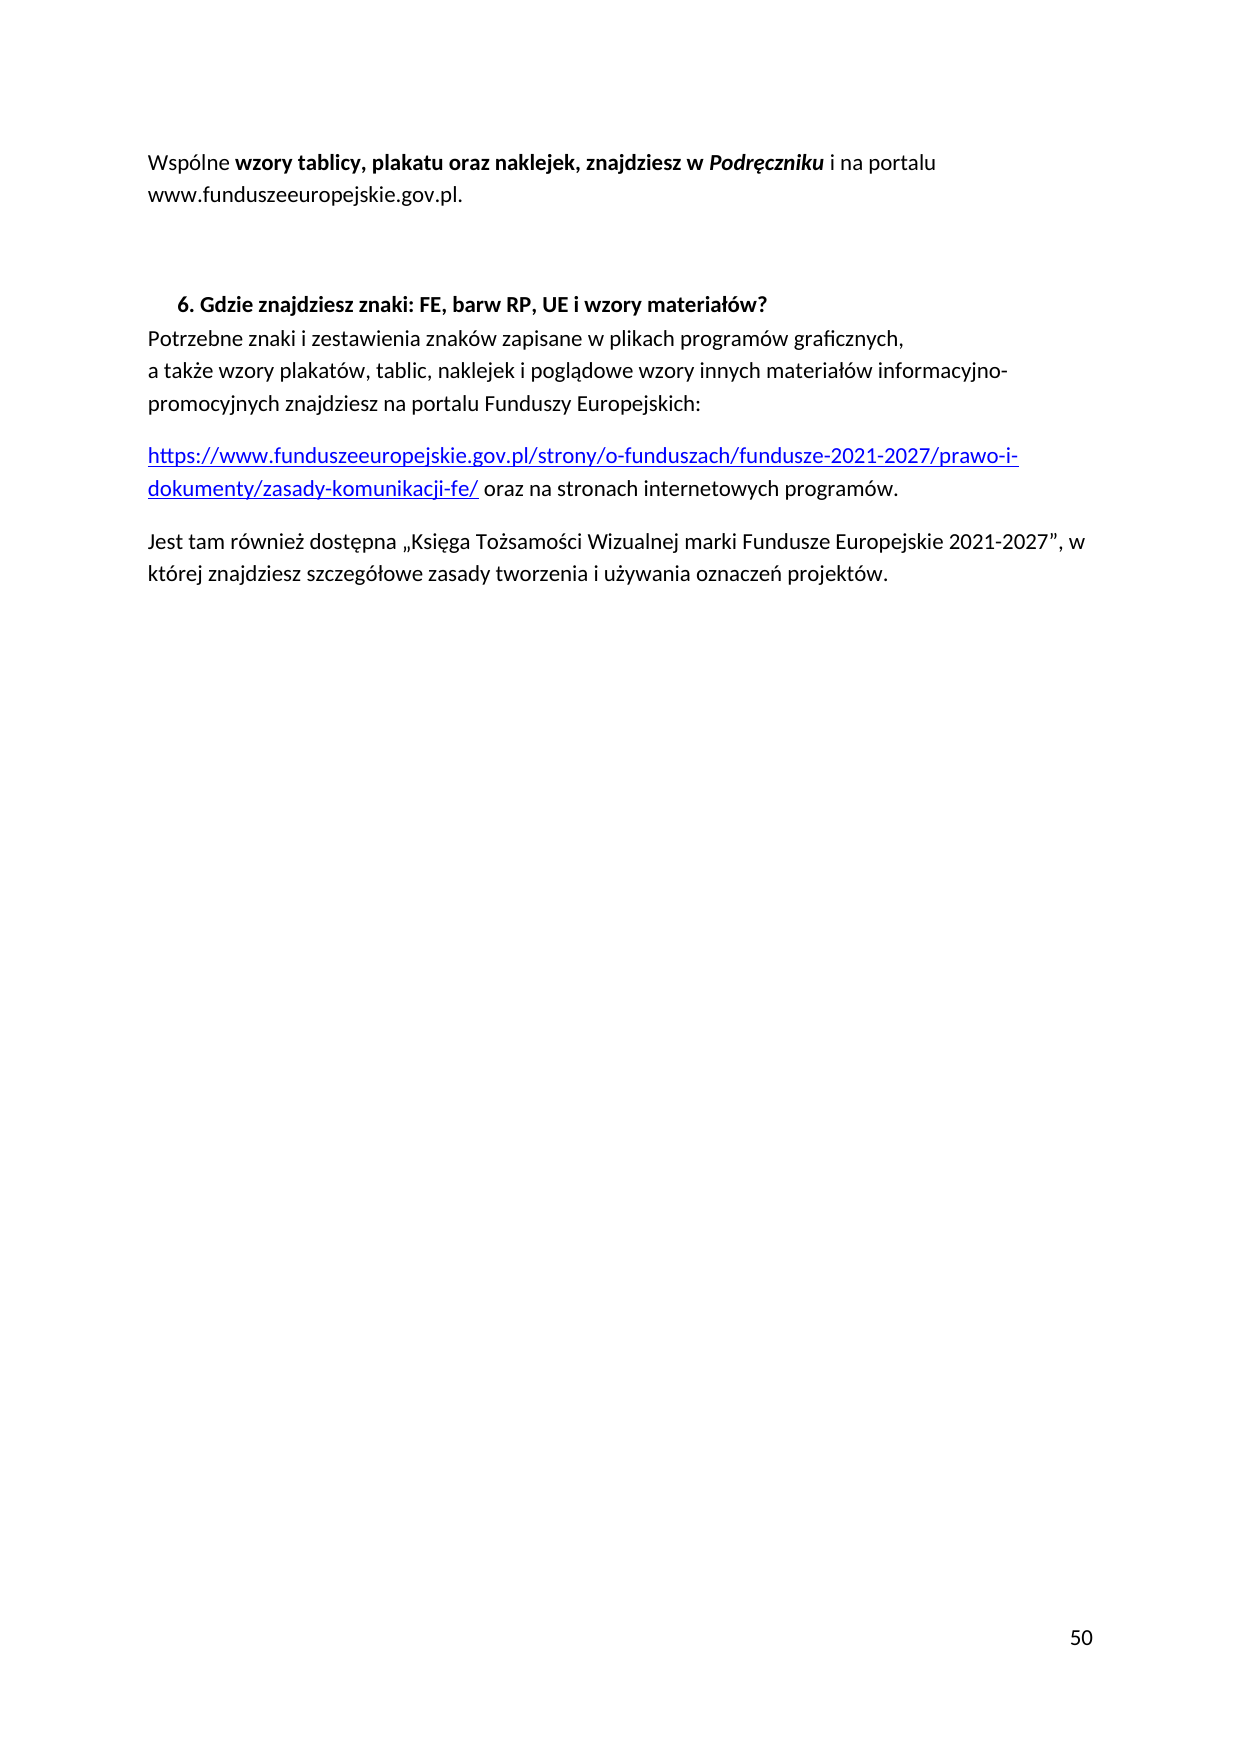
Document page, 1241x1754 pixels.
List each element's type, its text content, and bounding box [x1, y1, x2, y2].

text Jest tam również dostępna „Księga Tożsamości Wizualnej marki Fundusze Europejskie 2021-2027”, w której znajdziesz szczegółowe zasady tworzenia i używania oznaczeń projektów. [148, 527, 1093, 587]
text Wspólne wzory tablicy, plakatu oraz naklejek, znajdziesz w Podręczniku i na portalu www.funduszeeuropejskie.gov.pl. [148, 148, 1093, 208]
subtitle 6. Gdzie znajdziesz znaki: FE, barw RP, UE i wzory materiałów? [177, 290, 1093, 318]
text Potrzebne znaki i zestawienia znaków zapisane w plikach programów graficznych, a także wzory plakatów, tablic, naklejek i poglądowe wzory innych materiałów informacyjno-promocyjnych znajdziesz na portalu Funduszy Europejskich: [148, 324, 1093, 417]
text https://www.funduszeeuropejskie.gov.pl/strony/o-funduszach/fundusze-2021-2027/prawo-i-dokumenty/zasady-komunikacji-fe/ oraz na stronach internetowych programów. [148, 442, 1093, 502]
